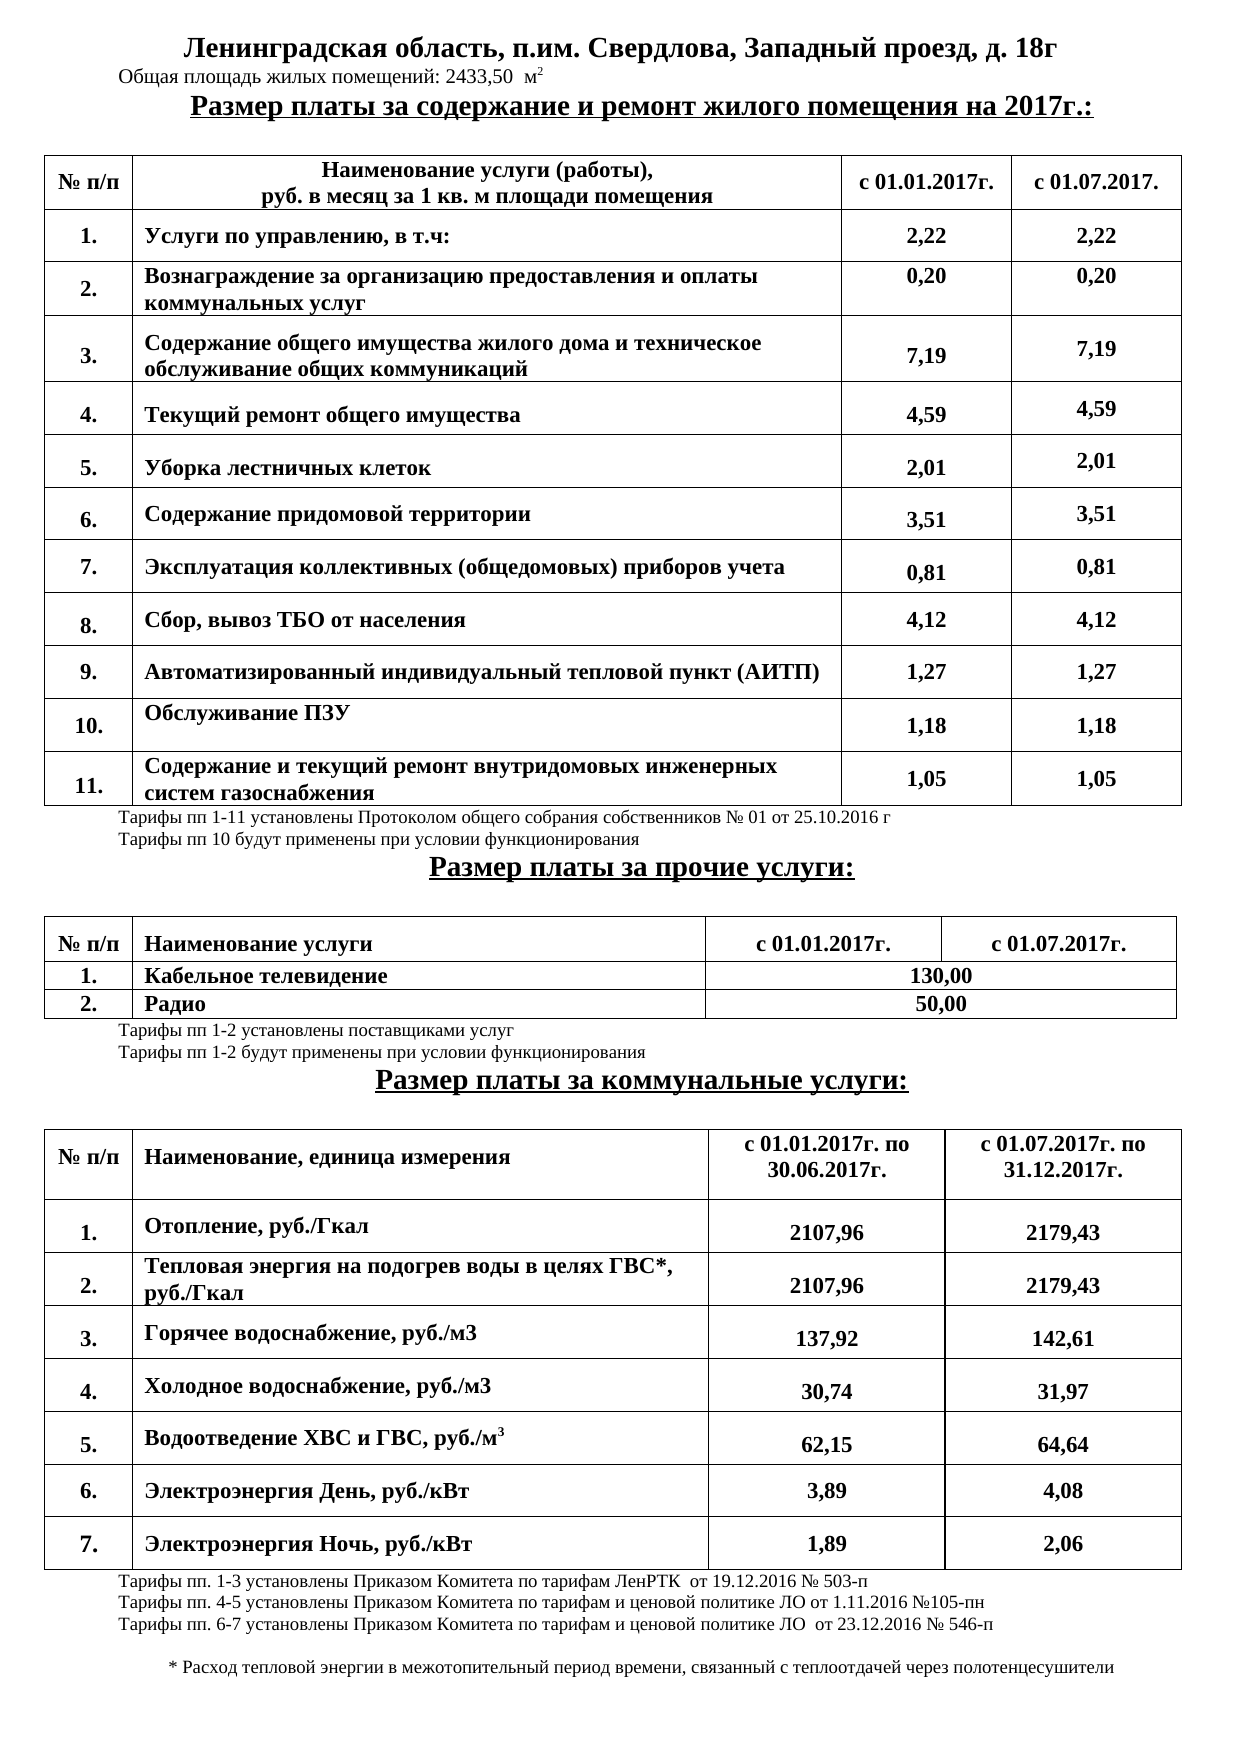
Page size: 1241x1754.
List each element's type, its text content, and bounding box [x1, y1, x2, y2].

table_cell 4,59 [842, 382, 1011, 434]
table_cell 5. [45, 1412, 132, 1463]
table_cell 11. [45, 752, 132, 805]
table_cell 3,51 [842, 488, 1011, 539]
text Размер платы за содержание и ремонт жилого помещения на 2017г.: [118, 88, 1165, 121]
table_cell 4. [45, 1359, 132, 1411]
table_cell Сбор, вывоз ТБО от населения [133, 593, 841, 645]
table_cell 1,27 [1012, 646, 1181, 697]
table_cell 1,27 [842, 646, 1011, 697]
table_cell 7,19 [842, 316, 1011, 381]
table_header Наименование услуги [133, 917, 705, 961]
table_cell 64,64 [946, 1412, 1181, 1463]
table_cell 3,89 [709, 1465, 944, 1516]
table_cell Водоотведение ХВС и ГВС, руб./м3 [133, 1412, 708, 1463]
table_cell 50,00 [706, 990, 1176, 1018]
text Тарифы пп 1-2 будут применены при условии функционирования [118, 1041, 1165, 1062]
table_cell 2. [45, 990, 132, 1018]
table_cell 1,89 [709, 1517, 944, 1569]
table_cell 2,22 [1012, 210, 1181, 261]
table_cell 0,20 [842, 262, 1011, 315]
table_cell 2,01 [842, 435, 1011, 487]
text Тарифы пп 1-11 установлены Протоколом общего собрания собственников № 01 от 25.10.2016 г [118, 806, 1165, 828]
table_cell Автоматизированный индивидуальный тепловой пункт (АИТП) [133, 646, 841, 697]
table_cell 5. [45, 435, 132, 487]
table_cell Электроэнергия День, руб./кВт [133, 1465, 708, 1516]
table_cell Электроэнергия Ночь, руб./кВт [133, 1517, 708, 1569]
table_cell Кабельное телевидение [133, 962, 705, 989]
table_cell 6. [45, 1465, 132, 1516]
table_cell 7. [45, 540, 132, 592]
table_cell 31,97 [946, 1359, 1181, 1411]
table_header с 01.01.2017г. [706, 917, 941, 961]
table_cell Тепловая энергия на подогрев воды в целях ГВС*, руб./Гкал [133, 1253, 708, 1305]
table_cell 62,15 [709, 1412, 944, 1463]
table_cell 2179,43 [946, 1253, 1181, 1305]
table_cell 2179,43 [946, 1200, 1181, 1252]
table_cell Обслуживание ПЗУ [133, 699, 841, 751]
table_cell 1,05 [1012, 752, 1181, 805]
table_cell 4,08 [946, 1465, 1181, 1516]
table_cell Отопление, руб./Гкал [133, 1200, 708, 1252]
table_header с 01.01.2017г. по 30.06.2017г. [709, 1130, 944, 1199]
text Тарифы пп. 1-3 установлены Приказом Комитета по тарифам ЛенРТК от 19.12.2016 № 503-п [118, 1570, 1165, 1591]
table_cell 2. [45, 262, 132, 315]
table_cell 4. [45, 382, 132, 434]
table_cell 3. [45, 1306, 132, 1358]
table_cell Эксплуатация коллективных (общедомовых) приборов учета [133, 540, 841, 592]
table_cell Радио [133, 990, 705, 1018]
table_cell 3. [45, 316, 132, 381]
table_cell 30,74 [709, 1359, 944, 1411]
text Тарифы пп. 4-5 установлены Приказом Комитета по тарифам и ценовой политике ЛО от 1.11.2016 №105-пн [118, 1591, 1165, 1613]
table_cell 3,51 [1012, 488, 1181, 539]
table_cell 6. [45, 488, 132, 539]
table_header № п/п [45, 917, 132, 961]
table_cell 137,92 [709, 1306, 944, 1358]
table_cell Услуги по управлению, в т.ч: [133, 210, 841, 261]
table_cell 130,00 [706, 962, 1176, 989]
table_cell 7. [45, 1517, 132, 1569]
table_cell 1. [45, 1200, 132, 1252]
table_header № п/п [45, 156, 132, 208]
table_header с 01.07.2017г. [942, 917, 1176, 961]
table_cell 1. [45, 962, 132, 989]
table_cell 0,20 [1012, 262, 1181, 315]
table_cell Текущий ремонт общего имущества [133, 382, 841, 434]
text * Расход тепловой энергии в межотопительный период времени, связанный с теплоотдачей через полотенцесушители [118, 1656, 1165, 1678]
table_header № п/п [45, 1130, 132, 1199]
table_cell 10. [45, 699, 132, 751]
table_cell 2,22 [842, 210, 1011, 261]
table_cell 2. [45, 1253, 132, 1305]
table_cell 1. [45, 210, 132, 261]
text Тарифы пп. 6-7 установлены Приказом Комитета по тарифам и ценовой политике ЛО от 23.12.2016 № 546-п [118, 1613, 1165, 1634]
table_cell 4,59 [1012, 382, 1181, 434]
text Тарифы пп 1-2 установлены поставщиками услуг [118, 1019, 1165, 1041]
table_cell 8. [45, 593, 132, 645]
table_cell 0,81 [1012, 540, 1181, 592]
table_header Наименование, единица измерения [133, 1130, 708, 1199]
table_cell 0,81 [842, 540, 1011, 592]
table_cell 142,61 [946, 1306, 1181, 1358]
table_cell 2107,96 [709, 1253, 944, 1305]
table_cell 7,19 [1012, 316, 1181, 381]
table_cell Горячее водоснабжение, руб./м3 [133, 1306, 708, 1358]
table_cell Вознаграждение за организацию предоставления и оплаты коммунальных услуг [133, 262, 841, 315]
table_cell 4,12 [1012, 593, 1181, 645]
text Тарифы пп 10 будут применены при условии функционирования [118, 828, 1165, 849]
table_cell 4,12 [842, 593, 1011, 645]
table_header Наименование услуги (работы), руб. в месяц за 1 кв. м площади помещения [133, 156, 841, 208]
table_cell 9. [45, 646, 132, 697]
table_cell Содержание общего имущества жилого дома и техническое обслуживание общих коммуникаций [133, 316, 841, 381]
table_header с 01.07.2017. [1012, 156, 1181, 208]
table_cell 1,18 [842, 699, 1011, 751]
table_cell 1,05 [842, 752, 1011, 805]
table_cell 2,01 [1012, 435, 1181, 487]
table_cell 1,18 [1012, 699, 1181, 751]
table_cell Содержание придомовой территории [133, 488, 841, 539]
text Размер платы за коммунальные услуги: [118, 1062, 1165, 1096]
table_cell Уборка лестничных клеток [133, 435, 841, 487]
text Размер платы за прочие услуги: [118, 849, 1165, 883]
table_cell Содержание и текущий ремонт внутридомовых инженерных систем газоснабжения [133, 752, 841, 805]
table_header с 01.07.2017г. по 31.12.2017г. [946, 1130, 1181, 1199]
table_header с 01.01.2017г. [842, 156, 1011, 208]
text Общая площадь жилых помещений: 2433,50 м2 [118, 64, 1165, 88]
table_cell Холодное водоснабжение, руб./м3 [133, 1359, 708, 1411]
text Ленинградская область, п.им. Свердлова, Западный проезд, д. 18г [118, 30, 1165, 64]
table_cell 2107,96 [709, 1200, 944, 1252]
table_cell 2,06 [946, 1517, 1181, 1569]
